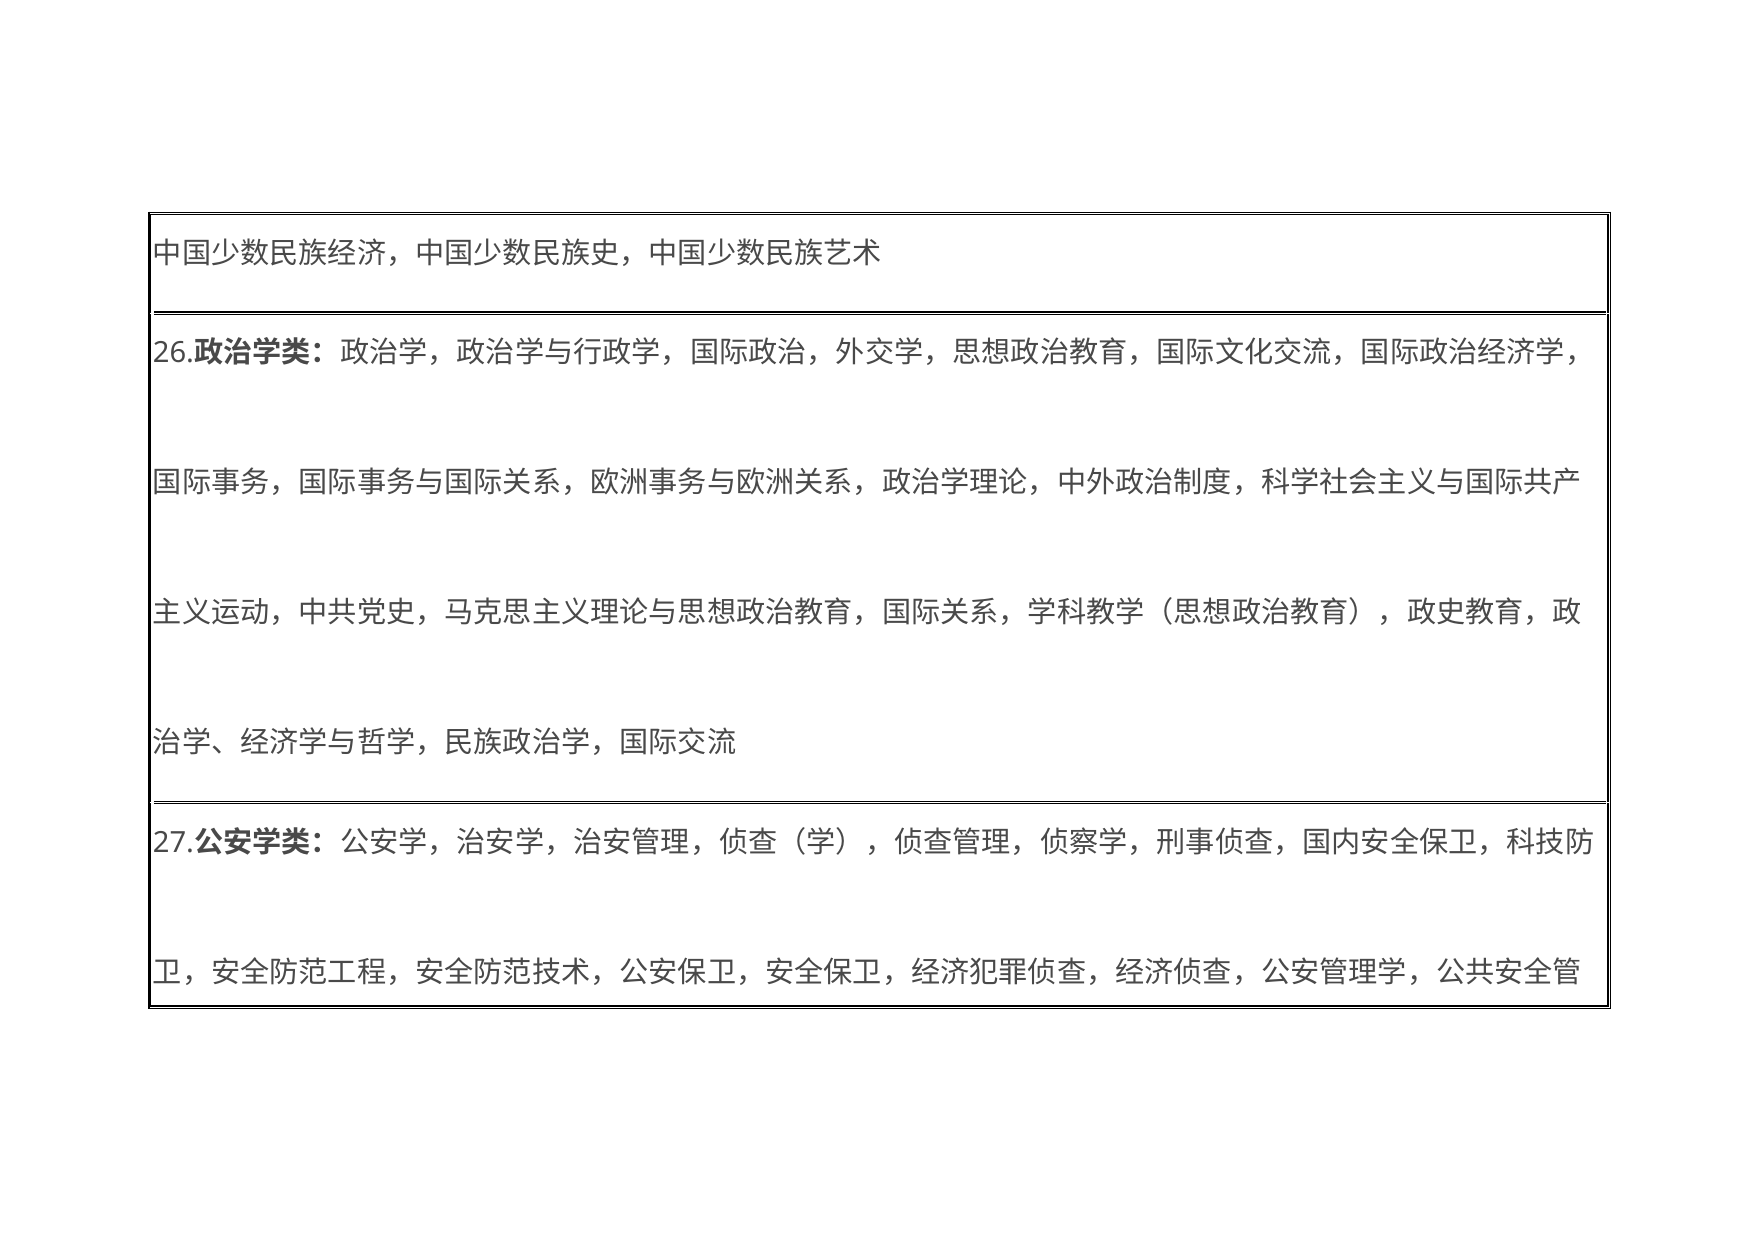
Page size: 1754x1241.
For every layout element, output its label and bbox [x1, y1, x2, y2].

table_cell [135, 198, 1619, 1021]
